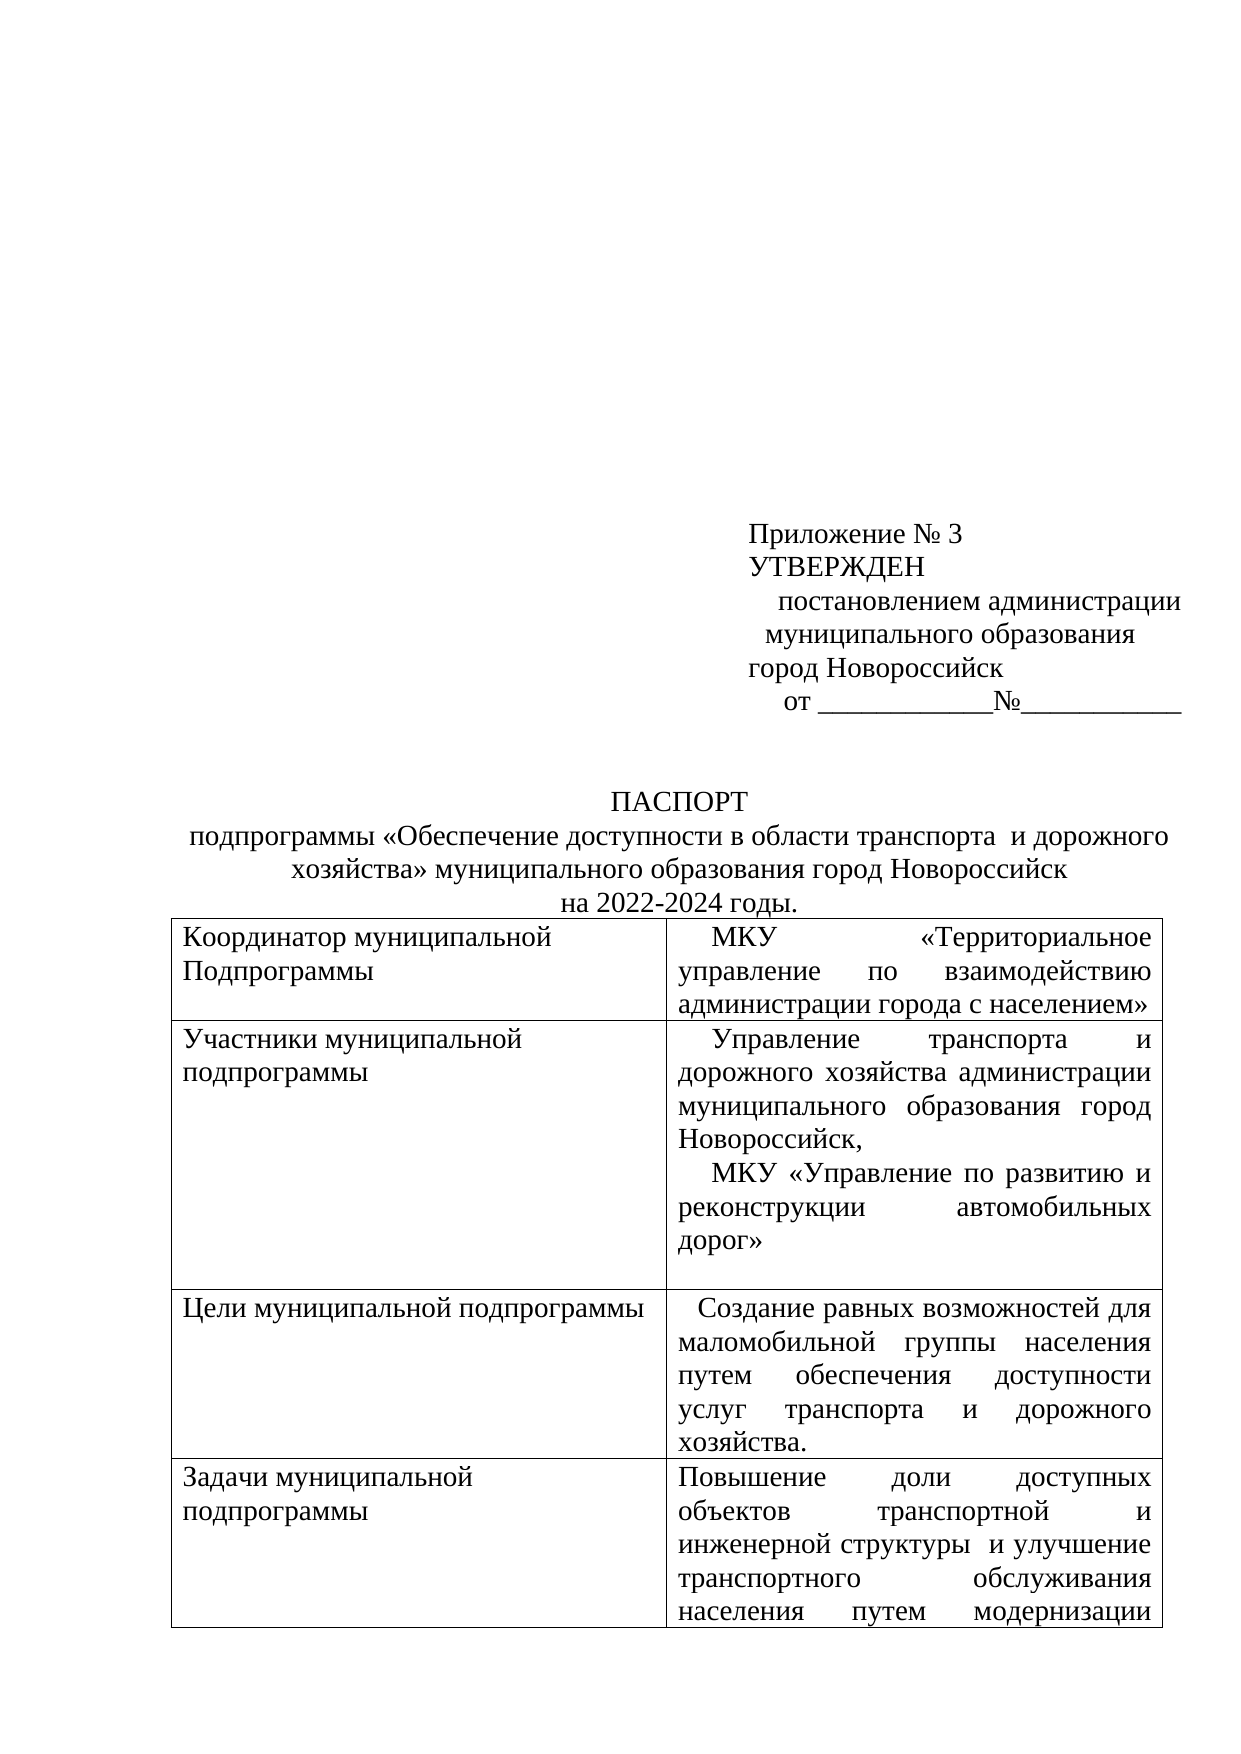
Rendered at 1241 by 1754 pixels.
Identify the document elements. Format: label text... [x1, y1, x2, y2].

text от ____________№___________ [177, 683, 1181, 717]
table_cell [172, 1459, 666, 1627]
text ПАСПОРТ [177, 784, 1181, 818]
text УТВЕРЖДЕН [177, 549, 1181, 583]
table_header МКУ «Территориальное управление по взаимодействию администрации города с населением» [667, 919, 1162, 1020]
table_cell Создание равных возможностей для маломобильной группы населения путем обеспечения доступности услуг транспорта и дорожного хозяйства. [667, 1290, 1162, 1458]
table_cell Управление транспорта и дорожного хозяйства администрации муниципального образования город Новороссийск, МКУ «Управление по развитию и реконструкции автомобильных дорог» [667, 1021, 1162, 1289]
table_header Координатор муниципальной Подпрограммы [172, 919, 666, 1020]
table_cell Участники муниципальной подпрограммы [172, 1021, 666, 1289]
text Приложение № 3 [177, 516, 1181, 549]
text на 2022-2024 годы. [177, 885, 1181, 918]
text город Новороссийск [177, 650, 1181, 683]
text муниципального образования [177, 616, 1181, 650]
table_cell Цели муниципальной подпрограммы [172, 1290, 666, 1458]
text постановлением администрации [177, 583, 1181, 616]
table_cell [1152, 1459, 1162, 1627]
text подпрограммы «Обеспечение доступности в области транспорта и дорожного хозяйства» муниципального образования город Новороссийск [177, 818, 1181, 885]
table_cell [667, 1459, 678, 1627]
